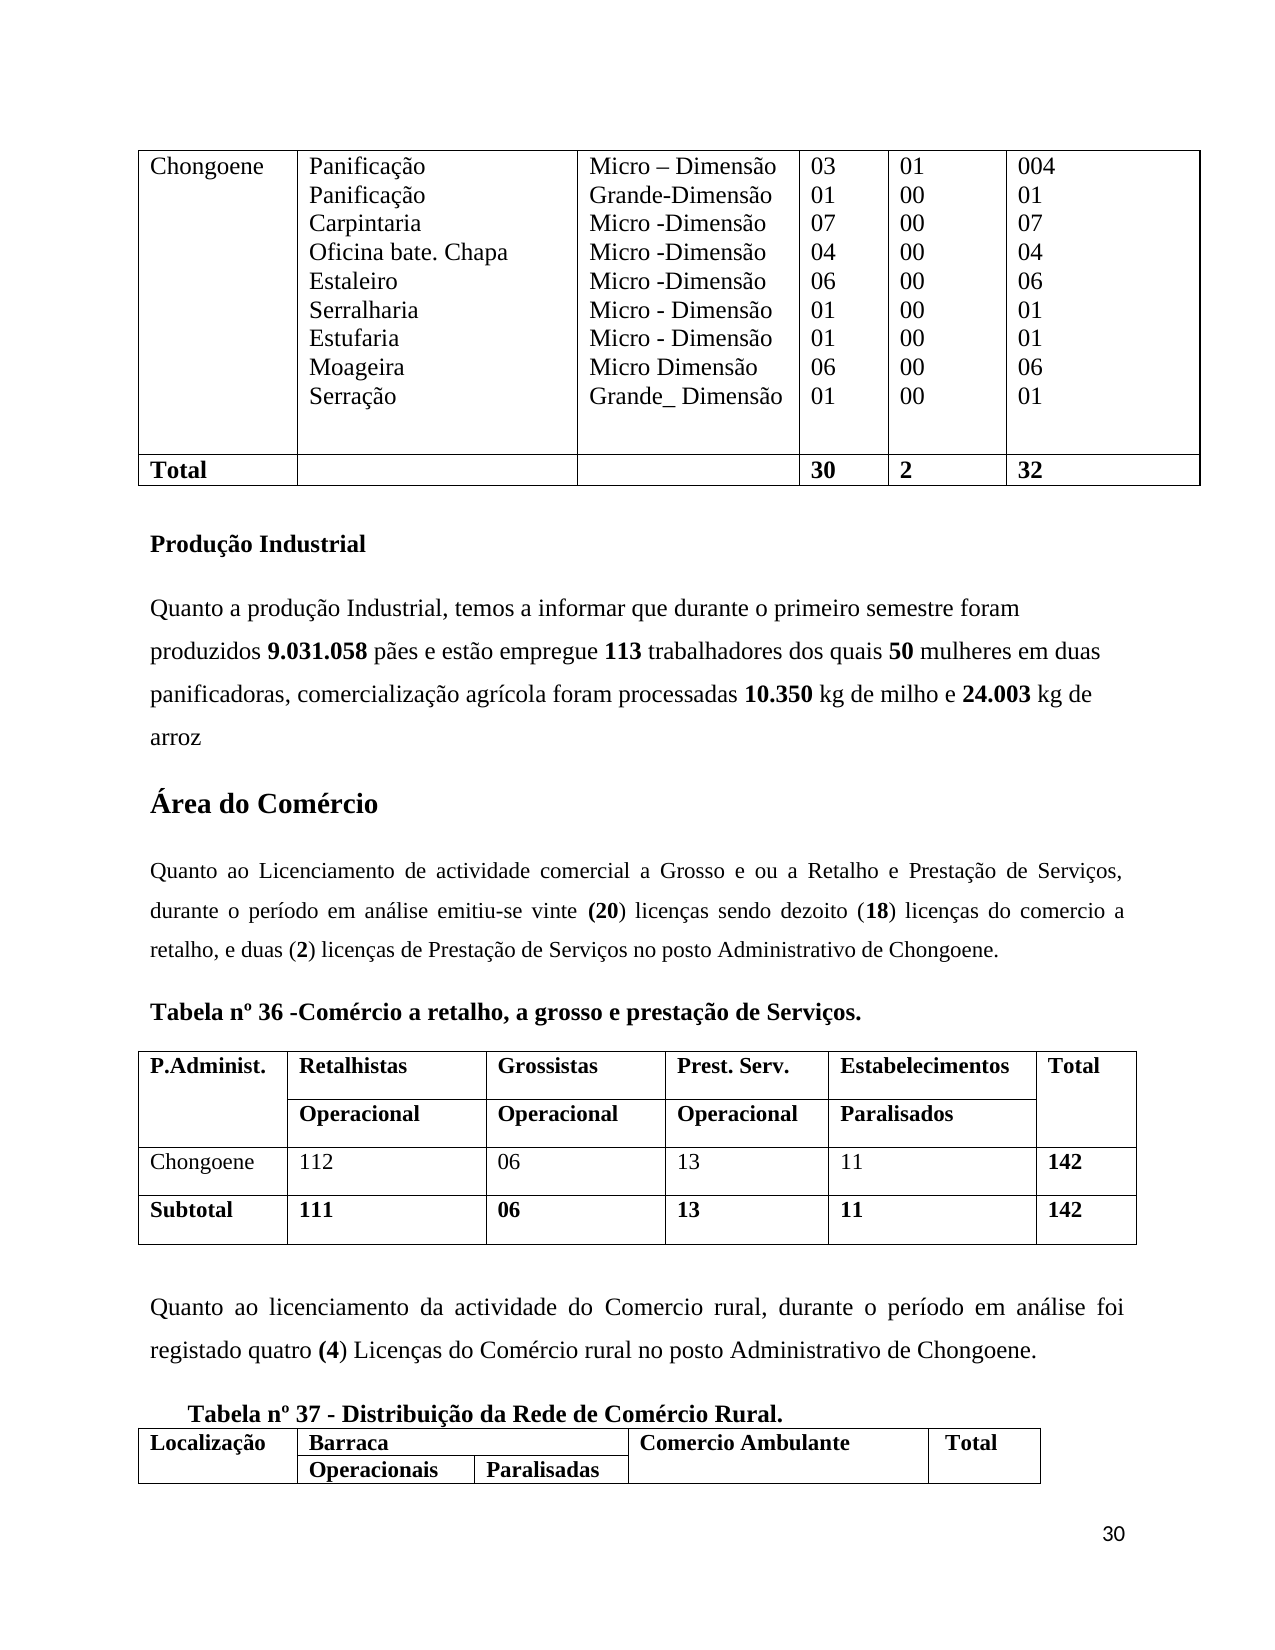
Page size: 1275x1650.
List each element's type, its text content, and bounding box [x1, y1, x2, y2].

table_cell Paralisadas [475, 1456, 628, 1482]
table_cell 142 [1037, 1196, 1136, 1243]
table_cell 30 [800, 455, 888, 485]
table_header Localização [139, 1429, 297, 1482]
table_cell Operacional [666, 1100, 828, 1147]
table_header Prest. Serv. [666, 1052, 828, 1099]
table_cell 13 [666, 1196, 828, 1243]
table_cell Operacional [487, 1100, 665, 1147]
table_cell 06 [487, 1148, 665, 1195]
text Produção Industrial [150, 529, 1125, 558]
text Área do Comércio [150, 786, 1125, 820]
table_cell 03 01 07 04 06 01 01 06 01 [800, 151, 888, 454]
text Quanto ao licenciamento da actividade do Comercio rural, durante o período em análise foi registado quatro (4) Licenças do Comércio rural no posto Administrativo de Chongoene. [150, 1292, 1125, 1364]
table_header Estabelecimentos [829, 1052, 1036, 1099]
text Quanto a produção Industrial, temos a informar que durante o primeiro semestre foram produzidos 9.031.058 pães e estão empregue 113 trabalhadores dos quais 50 mulheres em duas panificadoras, comercialização agrícola foram processadas 10.350 kg de milho e 24.003 kg de arroz [150, 593, 1125, 751]
table_cell 06 [487, 1196, 665, 1243]
table_cell Subtotal [139, 1196, 287, 1243]
text Quanto ao Licenciamento de actividade comercial a Grosso e ou a Retalho e Prestação de Serviços, durante o período em análise emitiu-se vinte (20) licenças sendo dezoito (18) licenças do comercio a retalho, e duas (2) licenças de Prestação de Serviços no posto Administrativo de Chongoene. [150, 857, 1125, 963]
table_cell 004 01 07 04 06 01 01 06 01 [1007, 151, 1199, 454]
table_cell 111 [288, 1196, 486, 1243]
table_header Grossistas [487, 1052, 665, 1099]
table_cell 11 [829, 1196, 1036, 1243]
table_cell 01 00 00 00 00 00 00 00 00 [889, 151, 1006, 454]
text Tabela nº 36 -Comércio a retalho, a grosso e prestação de Serviços. [150, 997, 1125, 1026]
table_cell Micro – Dimensão Grande-Dimensão Micro -Dimensão Micro -Dimensão Micro -Dimensão Micro - Dimensão Micro - Dimensão Micro Dimensão Grande_ Dimensão [578, 151, 799, 454]
table_cell 11 [829, 1148, 1036, 1195]
table_cell Paralisados [829, 1100, 1036, 1147]
table_cell Operacionais [298, 1456, 474, 1482]
table_cell Chongoene [139, 1148, 287, 1195]
table_header Total [929, 1429, 1040, 1482]
table_header Retalhistas [288, 1052, 486, 1099]
table_cell Total [139, 455, 297, 485]
text Tabela nº 37 - Distribuição da Rede de Comércio Rural. [187, 1399, 1125, 1428]
table_header Barraca [298, 1429, 628, 1455]
table_cell Chongoene [139, 151, 297, 454]
table_cell 2 [889, 455, 1006, 485]
table_cell [298, 455, 577, 485]
table_cell 32 [1007, 455, 1199, 485]
table_cell Panificação Panificação Carpintaria Oficina bate. Chapa Estaleiro Serralharia Estufaria Moageira Serração [298, 151, 577, 454]
table_cell 142 [1037, 1148, 1136, 1195]
table_header Total [1037, 1052, 1136, 1147]
table_cell Operacional [288, 1100, 486, 1147]
table_cell [578, 455, 799, 485]
table_cell 13 [666, 1148, 828, 1195]
table_cell 112 [288, 1148, 486, 1195]
table_header P.Administ. [139, 1052, 287, 1147]
table_header Comercio Ambulante [629, 1429, 928, 1482]
